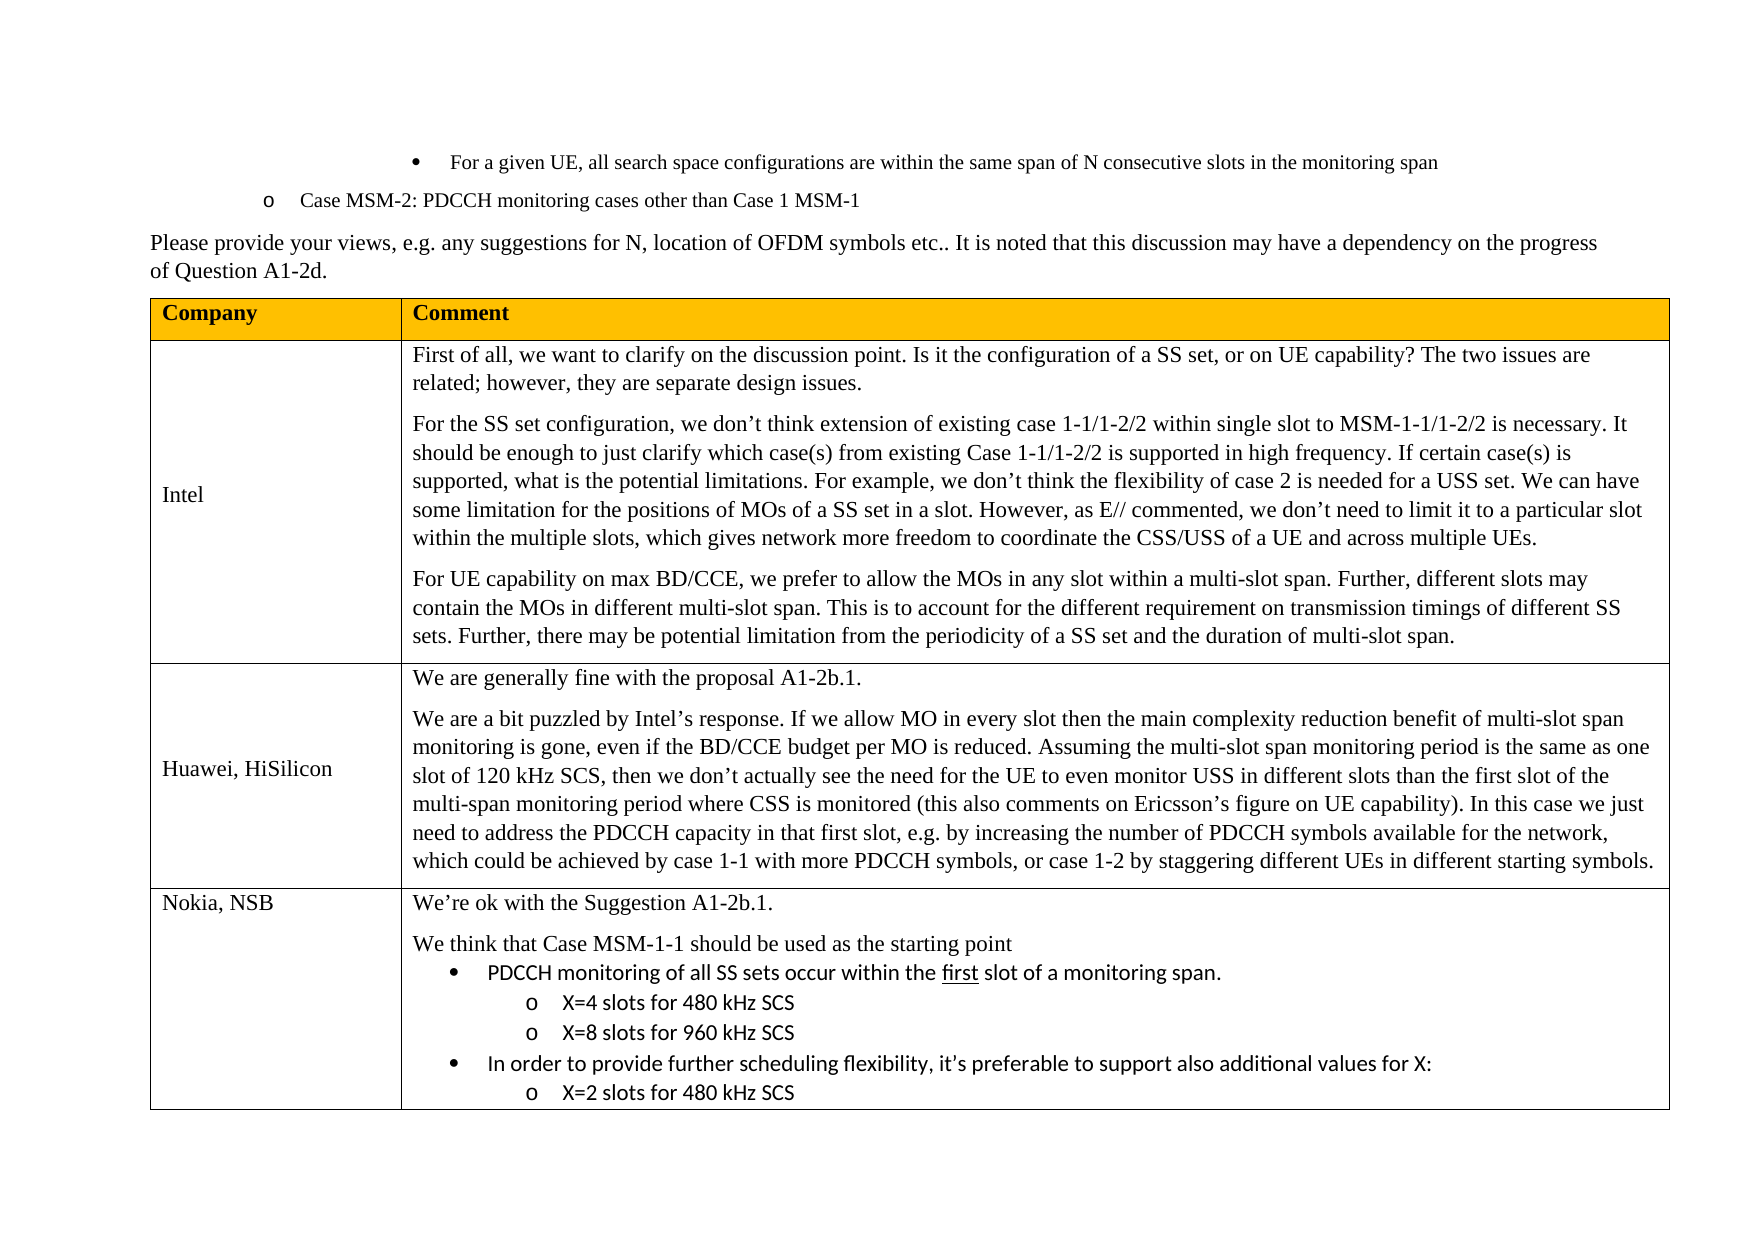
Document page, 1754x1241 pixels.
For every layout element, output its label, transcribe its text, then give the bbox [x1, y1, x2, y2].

list For a given UE, all search space configurations are within the same span of N consecutive slots in the monitoring span [412, 150, 1604, 174]
table_cell Nokia, NSB [151, 889, 401, 1109]
table_cell Huawei, HiSilicon [151, 664, 401, 888]
table_header Company [151, 299, 401, 340]
table_cell We are generally fine with the proposal A1-2b.1. We are a bit puzzled by Intel’s response. If we allow MO in every slot then the main complexity reduction benefit of multi-slot span monitoring is gone, even if the BD/CCE budget per MO is reduced. Assuming the multi-slot span monitoring period is the same as one slot of 120 kHz SCS, then we don’t actually see the need for the UE to even monitor USS in different slots than the first slot of the multi-span monitoring period where CSS is monitored (this also comments on Ericsson’s figure on UE capability). In this case we just need to address the PDCCH capacity in that first slot, e.g. by increasing the number of PDCCH symbols available for the network, which could be achieved by case 1-1 with more PDCCH symbols, or case 1-2 by staggering different UEs in different starting symbols. [402, 664, 1669, 888]
text Please provide your views, e.g. any suggestions for N, location of OFDM symbols etc.. It is noted that this discussion may have a dependency on the progress of Question A1-2d. [150, 229, 1604, 283]
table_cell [402, 889, 1669, 1109]
table_cell First of all, we want to clarify on the discussion point. Is it the configuration of a SS set, or on UE capability? The two issues are related; however, they are separate design issues. For the SS set configuration, we don’t think extension of existing case 1-1/1-2/2 within single slot to MSM-1-1/1-2/2 is necessary. It should be enough to just clarify which case(s) from existing Case 1-1/1-2/2 is supported in high frequency. If certain case(s) is supported, what is the potential limitations. For example, we don’t think the flexibility of case 2 is needed for a USS set. We can have some limitation for the positions of MOs of a SS set in a slot. However, as E// commented, we don’t need to limit it to a particular slot within the multiple slots, which gives network more freedom to coordinate the CSS/USS of a UE and across multiple UEs. For UE capability on max BD/CCE, we prefer to allow the MOs in any slot within a multi-slot span. Further, different slots may contain the MOs in different multi-slot span. This is to account for the different requirement on transmission timings of different SS sets. Further, there may be potential limitation from the periodicity of a SS set and the duration of multi-slot span. [402, 341, 1669, 663]
table_cell Intel [151, 341, 401, 663]
table_header Comment [402, 299, 1669, 340]
list Case MSM-2: PDCCH monitoring cases other than Case 1 MSM-1 [262, 188, 1604, 214]
